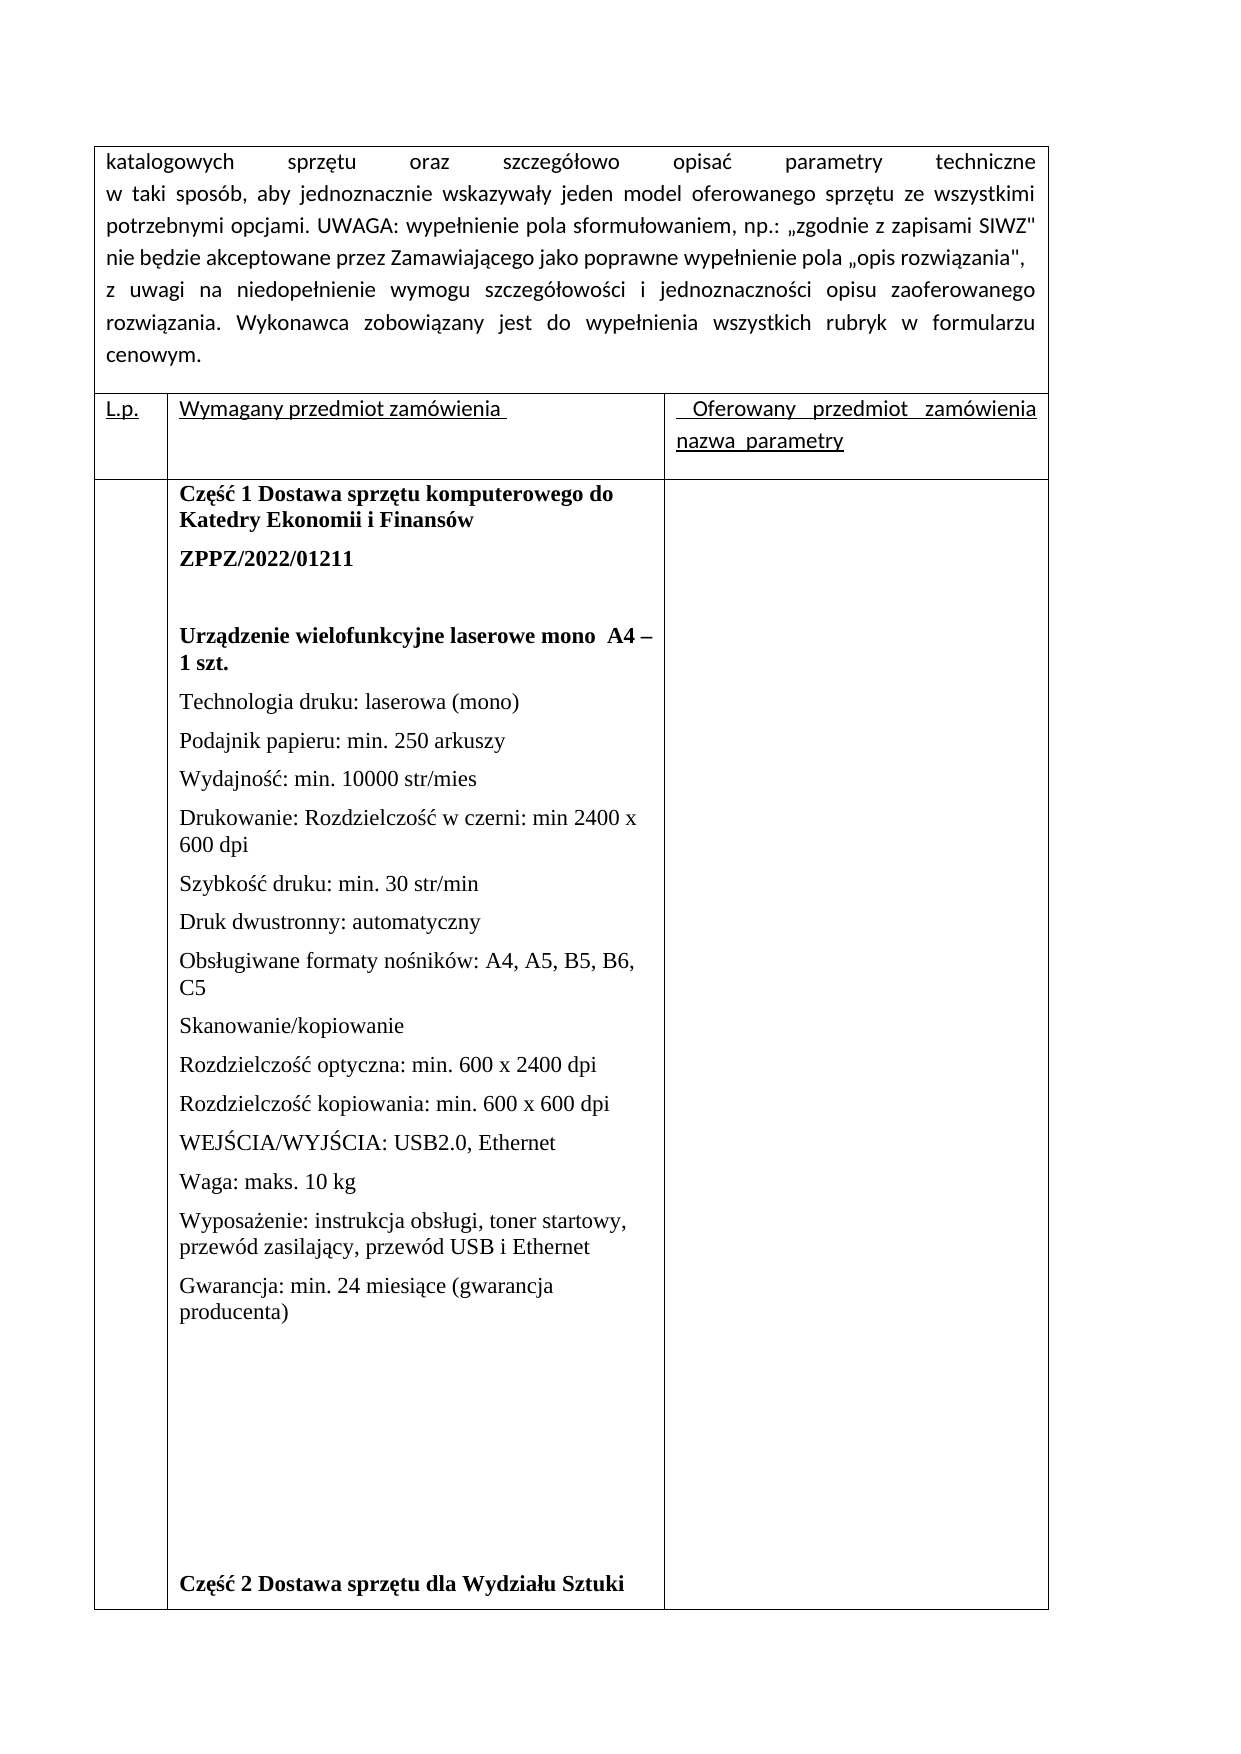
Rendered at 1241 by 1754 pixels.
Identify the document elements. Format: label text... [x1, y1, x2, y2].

table_cell Wymagany przedmiot zamówienia [168, 394, 664, 479]
table_cell [665, 480, 1048, 1609]
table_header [95, 147, 1048, 393]
table_cell Oferowany przedmiot zamówienia nazwa parametry [665, 394, 1048, 479]
table_cell [95, 480, 167, 1609]
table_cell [168, 480, 664, 1609]
table_cell L.p. [95, 394, 167, 479]
